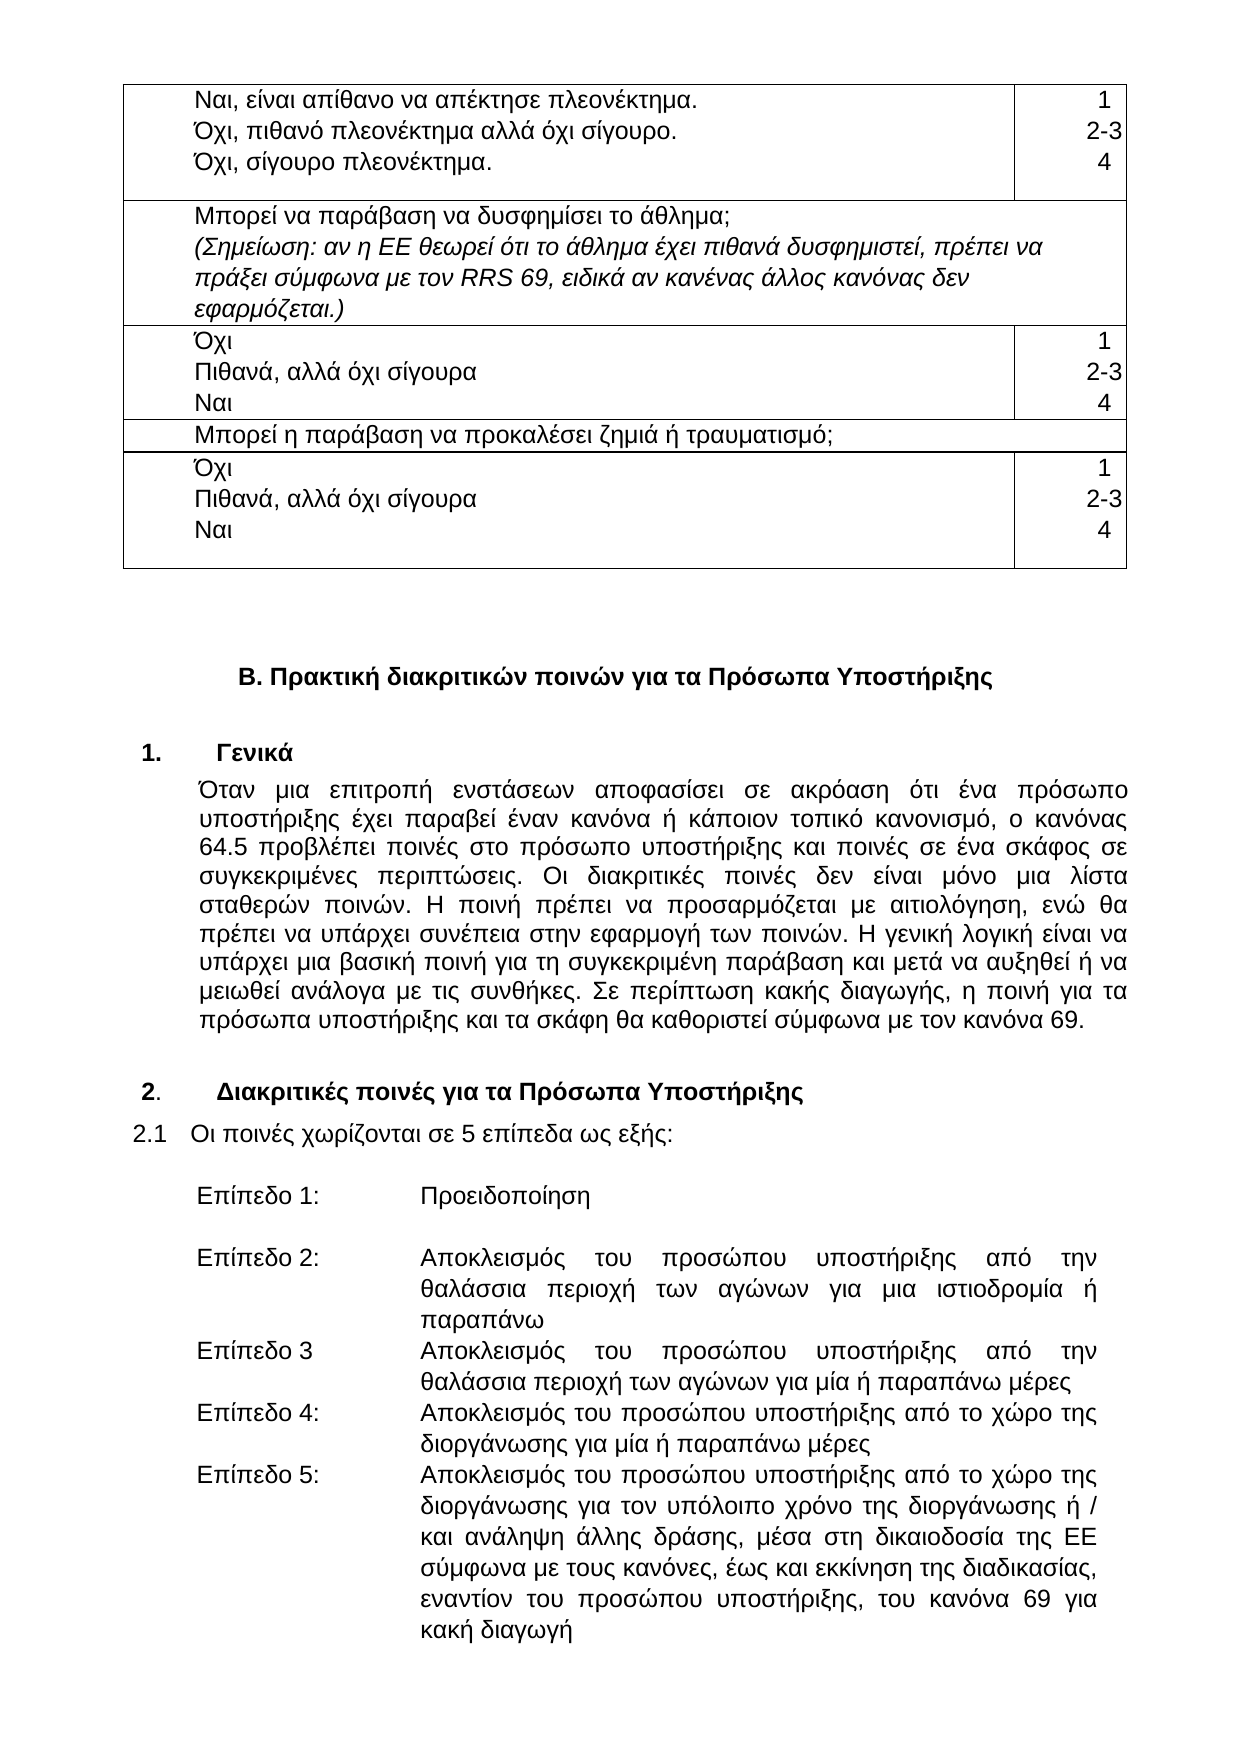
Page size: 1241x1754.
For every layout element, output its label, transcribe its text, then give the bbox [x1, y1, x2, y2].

table_cell Μπορεί να παράβαση να δυσφημίσει το άθλημα; (Σημείωση: αν η ΕΕ θεωρεί ότι το άθλημα έχει πιθανά δυσφημιστεί, πρέπει να πράξει σύμφωνα με τον RRS 69, ειδικά αν κανένας άλλος κανόνας δεν εφαρμόζεται.) [124, 201, 1126, 325]
subtitle 2. Διακριτικές ποινές για τα Πρόσωπα Υποστήριξης [125, 1077, 1106, 1106]
table_cell Αποκλεισμός του προσώπου υποστήριξης από την θαλάσσια περιοχή των αγώνων για μια ιστιοδρομία ή παραπάνω [361, 1212, 1098, 1336]
text 2.1 Οι ποινές χωρίζονται σε 5 επίπεδα ως εξής: [125, 1119, 1150, 1148]
subtitle Β. Πρακτική διακριτικών ποινών για τα Πρόσωπα Υποστήριξης [125, 662, 1106, 690]
table_cell 1 2-3 4 [1015, 326, 1126, 419]
table_cell Ναι, είναι απίθανο να απέκτησε πλεονέκτημα. Όχι, πιθανό πλεονέκτημα αλλά όχι σίγουρο. Όχι, σίγουρο πλεονέκτημα. [124, 85, 1014, 200]
table_header Προειδοποίηση [361, 1150, 1098, 1212]
subtitle 1. Γενικά [125, 738, 1106, 767]
table_cell Αποκλεισμός του προσώπου υποστήριξης από την θαλάσσια περιοχή των αγώνων για μία ή παραπάνω μέρες [361, 1336, 1098, 1398]
table_header Επίπεδο 1: [96, 1150, 361, 1212]
text Όταν μια επιτροπή ενστάσεων αποφασίσει σε ακρόαση ότι ένα πρόσωπο υποστήριξης έχει παραβεί έναν κανόνα ή κάποιον τοπικό κανονισμό, ο κανόνας 64.5 προβλέπει ποινές στο πρόσωπο υποστήριξης και ποινές σε ένα σκάφος σε συγκεκριμένες περιπτώσεις. Οι διακριτικές ποινές δεν είναι μόνο μια λίστα σταθερών ποινών. Η ποινή πρέπει να προσαρμόζεται με αιτιολόγηση, ενώ θα πρέπει να υπάρχει συνέπεια στην εφαρμογή των ποινών. Η γενική λογική είναι να υπάρχει μια βασική ποινή για τη συγκεκριμένη παράβαση και μετά να αυξηθεί ή να μειωθεί ανάλογα με τις συνθήκες. Σε περίπτωση κακής διαγωγής, η ποινή για τα πρόσωπα υποστήριξης και τα σκάφη θα καθοριστεί σύμφωνα με τον κανόνα 69. [125, 775, 1129, 1034]
table_cell Όχι Πιθανά, αλλά όχι σίγουρα Ναι [124, 326, 1014, 419]
table_cell Επίπεδο 5: [96, 1460, 361, 1646]
table_cell Επίπεδο 2: [96, 1212, 361, 1336]
table_cell Αποκλεισμός του προσώπου υποστήριξης από το χώρο της διοργάνωσης για μία ή παραπάνω μέρες [361, 1398, 1098, 1460]
table_cell 1 2-3 4 [1015, 85, 1126, 200]
table_cell 1 2-3 4 [1015, 453, 1126, 567]
table_cell Μπορεί η παράβαση να προκαλέσει ζημιά ή τραυματισμό; [124, 420, 1126, 451]
table_cell Αποκλεισμός του προσώπου υποστήριξης από το χώρο της διοργάνωσης για τον υπόλοιπο χρόνο της διοργάνωσης ή / και ανάληψη άλλης δράσης, μέσα στη δικαιοδοσία της ΕΕ σύμφωνα με τους κανόνες, έως και εκκίνηση της διαδικασίας, εναντίον του προσώπου υποστήριξης, του κανόνα 69 για κακή διαγωγή [361, 1460, 1098, 1646]
table_cell Όχι Πιθανά, αλλά όχι σίγουρα Ναι [124, 453, 1014, 567]
table_cell Επίπεδο 3 [96, 1336, 361, 1398]
table_cell Επίπεδο 4: [96, 1398, 361, 1460]
